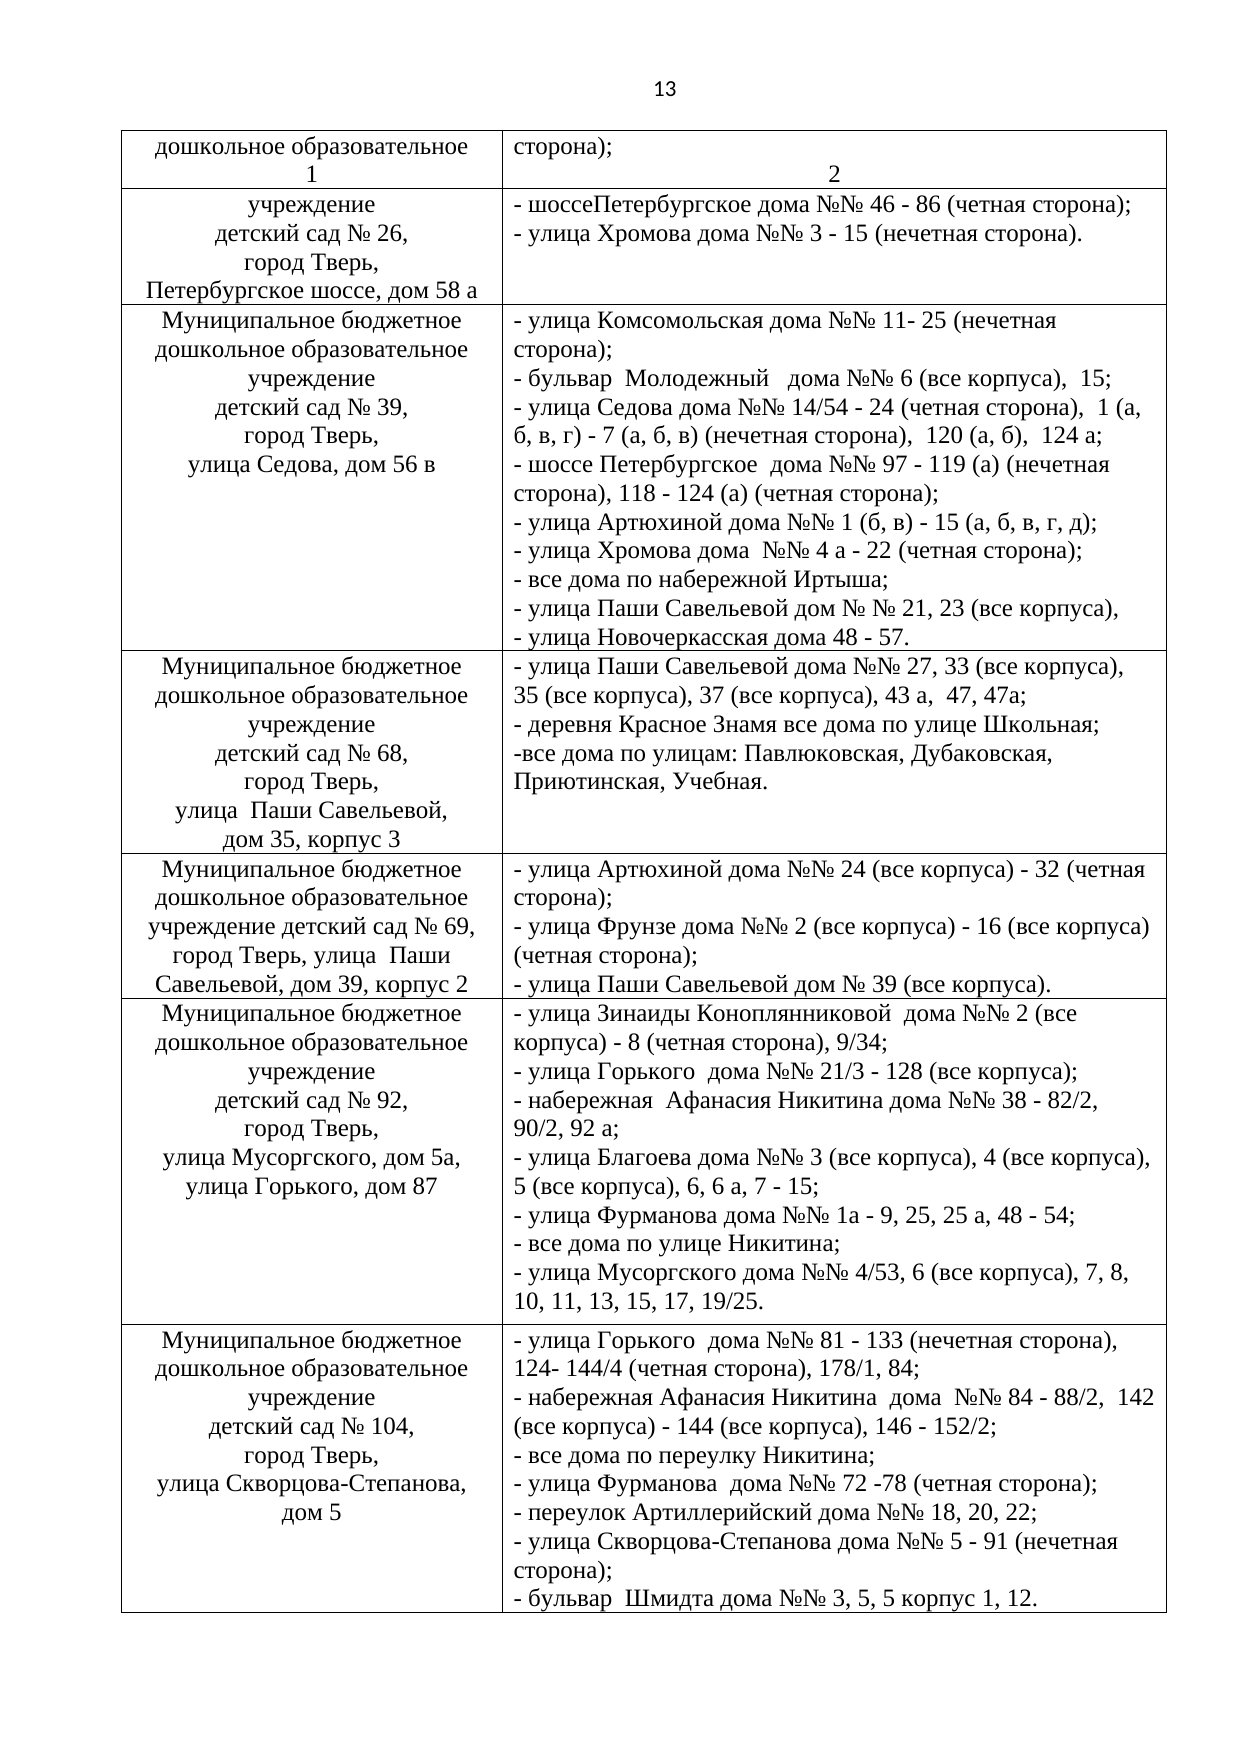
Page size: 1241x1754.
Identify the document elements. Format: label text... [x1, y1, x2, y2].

table_cell Муниципальное бюджетное дошкольное образовательное учреждение детский сад № 92, город Тверь, улица Мусоргского, дом 5а, улица Горького, дом 87 [122, 999, 502, 1324]
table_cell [122, 131, 502, 188]
table_cell - шоссеПетербургское дома №№ 46 - 86 (четная сторона); - улица Хромова дома №№ 3 - 15 (нечетная сторона). [503, 189, 1166, 304]
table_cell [503, 1325, 1166, 1612]
table_cell учреждение детский сад № 26, город Тверь, Петербургское шоссе, дом 58 а [122, 189, 502, 304]
table_cell - улица Зинаиды Коноплянниковой дома №№ 2 (все корпуса) - 8 (четная сторона), 9/34; - улица Горького дома №№ 21/3 - 128 (все корпуса); - набережная Афанасия Никитина дома №№ 38 - 82/2, 90/2, 92 а; - улица Благоева дома №№ 3 (все корпуса), 4 (все корпуса), 5 (все корпуса), 6, 6 а, 7 - 15; - улица Фурманова дома №№ 1а - 9, 25, 25 а, 48 - 54; - все дома по улице Никитина; - улица Мусоргского дома №№ 4/53, 6 (все корпуса), 7, 8, 10, 11, 13, 15, 17, 19/25. [503, 999, 1166, 1324]
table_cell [503, 131, 1166, 188]
table_cell Муниципальное бюджетное дошкольное образовательное учреждение детский сад № 69, город Тверь, улица Паши Савельевой, дом 39, корпус 2 [122, 854, 502, 997]
table_cell - улица Паши Савельевой дома №№ 27, 33 (все корпуса), 35 (все корпуса), 37 (все корпуса), 43 а, 47, 47а; - деревня Красное Знамя все дома по улице Школьная; -все дома по улицам: Павлюковская, Дубаковская, Приютинская, Учебная. [503, 651, 1166, 853]
table_cell Муниципальное бюджетное дошкольное образовательное учреждение детский сад № 68, город Тверь, улица Паши Савельевой, дом 35, корпус 3 [122, 651, 502, 853]
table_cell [122, 1325, 502, 1612]
table_cell - улица Артюхиной дома №№ 24 (все корпуса) - 32 (четная сторона); - улица Фрунзе дома №№ 2 (все корпуса) - 16 (все корпуса) (четная сторона); - улица Паши Савельевой дом № 39 (все корпуса). [503, 854, 1166, 997]
table_cell Муниципальное бюджетное дошкольное образовательное учреждение детский сад № 39, город Тверь, улица Седова, дом 56 в [122, 305, 502, 650]
table_cell - улица Комсомольская дома №№ 11- 25 (нечетная сторона); - бульвар Молодежный дома №№ 6 (все корпуса), 15; - улица Седова дома №№ 14/54 - 24 (четная сторона), 1 (а, б, в, г) - 7 (а, б, в) (нечетная сторона), 120 (а, б), 124 а; - шоссе Петербургское дома №№ 97 - 119 (а) (нечетная сторона), 118 - 124 (а) (четная сторона); - улица Артюхиной дома №№ 1 (б, в) - 15 (а, б, в, г, д); - улица Хромова дома №№ 4 а - 22 (четная сторона); - все дома по набережной Иртыша; - улица Паши Савельевой дом № № 21, 23 (все корпуса), - улица Новочеркасская дома 48 - 57. [503, 305, 1166, 650]
